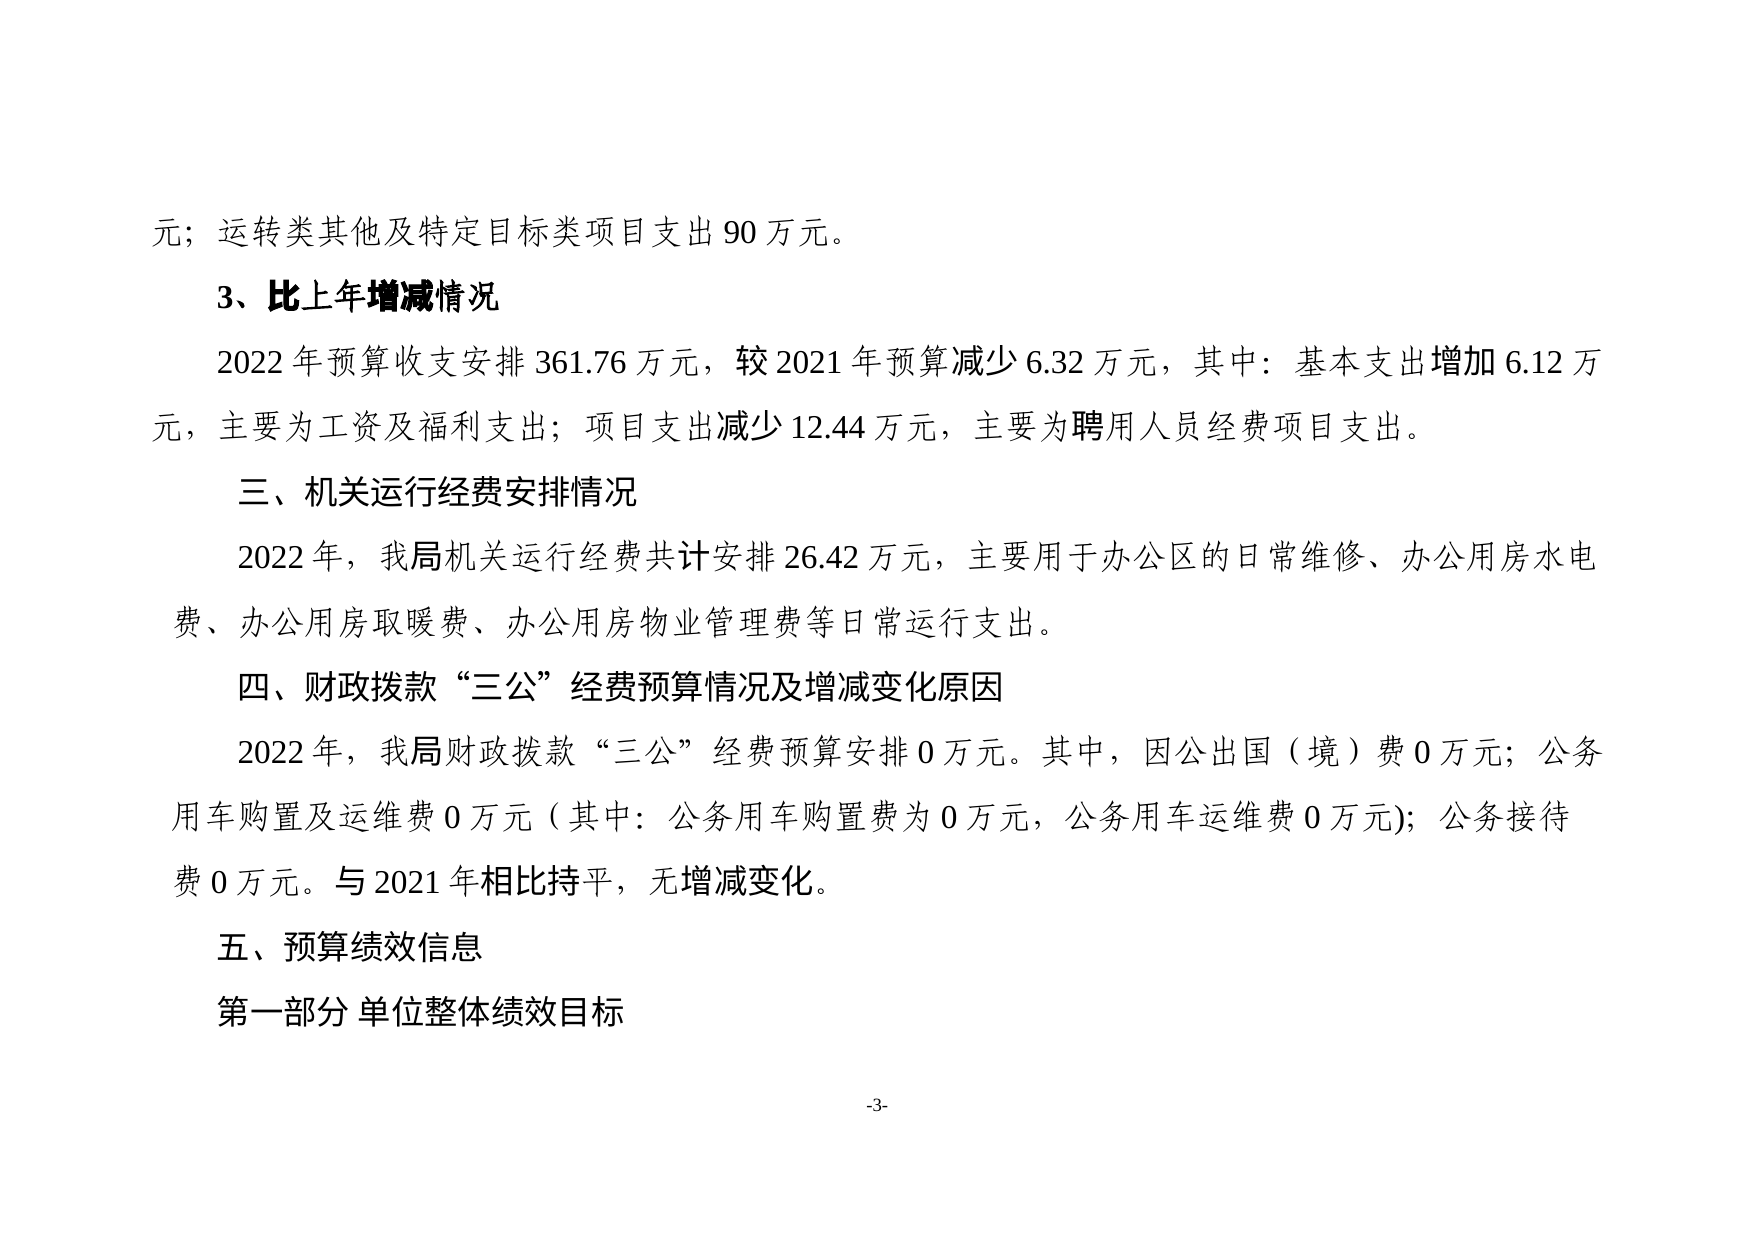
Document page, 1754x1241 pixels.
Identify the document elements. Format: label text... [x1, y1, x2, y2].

text 2022年，我局财政拨款“三公”经费预算安排0万元。其中，因公出国（境）费0万元；公务用车购置及运维费0万元（其中：公务用车购置费为0万元，公务用车运维费0万元)；公务接待费0万元。与2021年相比持平，无增减变化。 [171, 718, 1604, 913]
text 四、财政拨款“三公”经费预算情况及增减变化原因 [171, 653, 1604, 718]
text 2022年，我局机关运行经费共计安排26.42万元，主要用于办公区的日常维修、办公用房水电费、办公用房取暖费、办公用房物业管理费等日常运行支出。 [171, 523, 1604, 653]
text 五、预算绩效信息 [150, 913, 1604, 978]
text 第一部分 单位整体绩效目标 [150, 978, 1604, 1043]
text 2022年预算收支安排361.76万元，较2021年预算减少6.32万元，其中：基本支出增加6.12万元，主要为工资及福利支出；项目支出减少12.44万元，主要为聘用人员经费项目支出。 [150, 328, 1604, 458]
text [150, 198, 1604, 263]
text 3、比上年增减情况 [150, 263, 1604, 328]
text 三、机关运行经费安排情况 [171, 458, 1604, 523]
